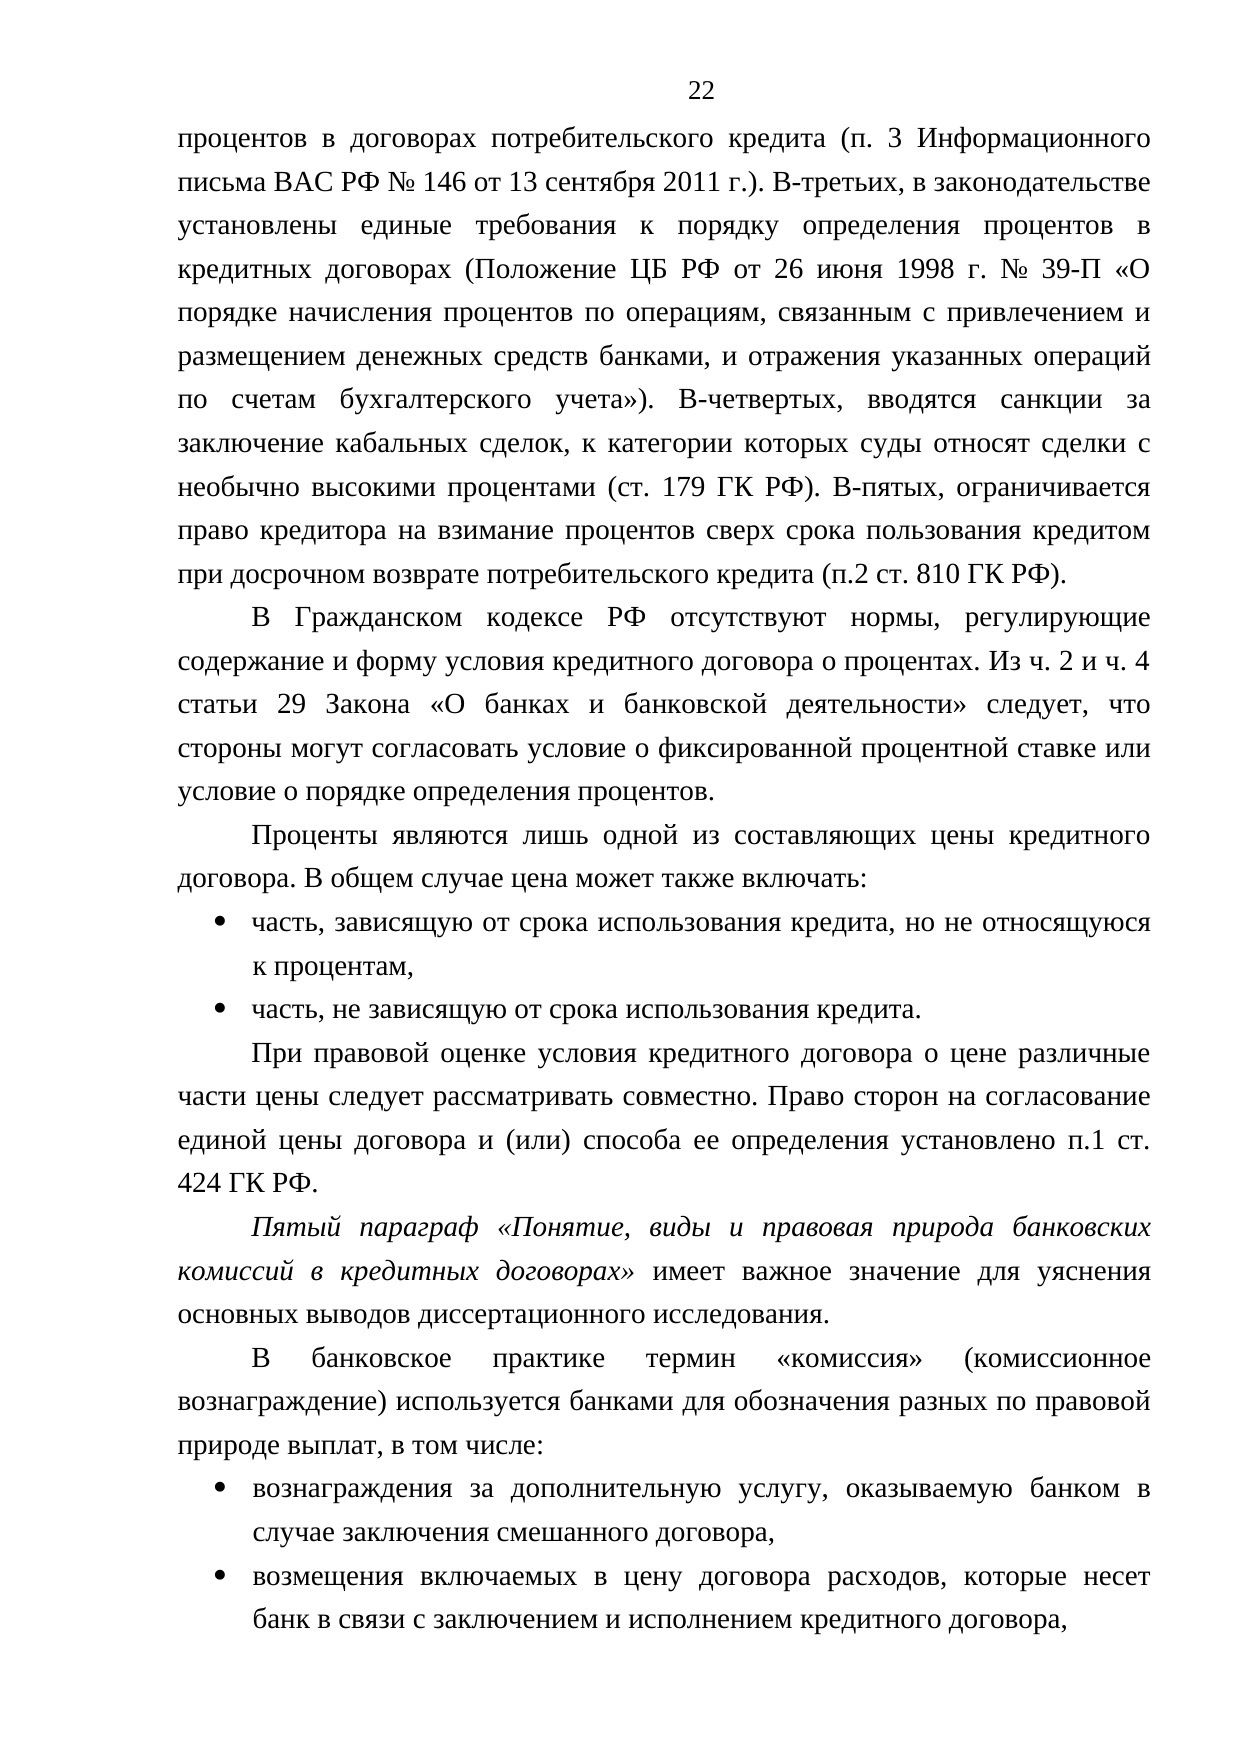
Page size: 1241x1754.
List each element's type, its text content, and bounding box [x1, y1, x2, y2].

text В банковское практике термин «комиссия» (комиссионное вознаграждение) используется банками для обозначения разных по правовой природе выплат, в том числе: [177, 1340, 1152, 1460]
list вознаграждения за дополнительную услугу, оказываемую банком в случае заключения смешанного договора, [215, 1470, 1152, 1548]
text При правовой оценке условия кредитного договора о цене различные части цены следует рассматривать совместно. Право сторон на согласование единой цены договора и (или) способа ее определения установлено п.1 ст. 424 ГК РФ. [177, 1035, 1152, 1199]
text Пятый параграф «Понятие, виды и правовая природа банковских комиссий в кредитных договорах» имеет важное значение для уяснения основных выводов диссертационного исследования. [177, 1209, 1152, 1330]
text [177, 120, 1152, 589]
list часть, зависящую от срока использования кредита, но не относящуюся к процентам, [215, 904, 1152, 981]
text В Гражданском кодексе РФ отсутствуют нормы, регулирующие содержание и форму условия кредитного договора о процентах. Из ч. 2 и ч. 4 статьи 29 Закона «О банках и банковской деятельности» следует, что стороны могут согласовать условие о фиксированной процентной ставке или условие о порядке определения процентов. [177, 599, 1152, 807]
list часть, не зависящую от срока использования кредита. [215, 991, 1152, 1025]
list возмещения включаемых в цену договора расходов, которые несет банк в связи с заключением и исполнением кредитного договора, [215, 1558, 1152, 1635]
text Проценты являются лишь одной из составляющих цены кредитного договора. В общем случае цена может также включать: [177, 817, 1152, 894]
